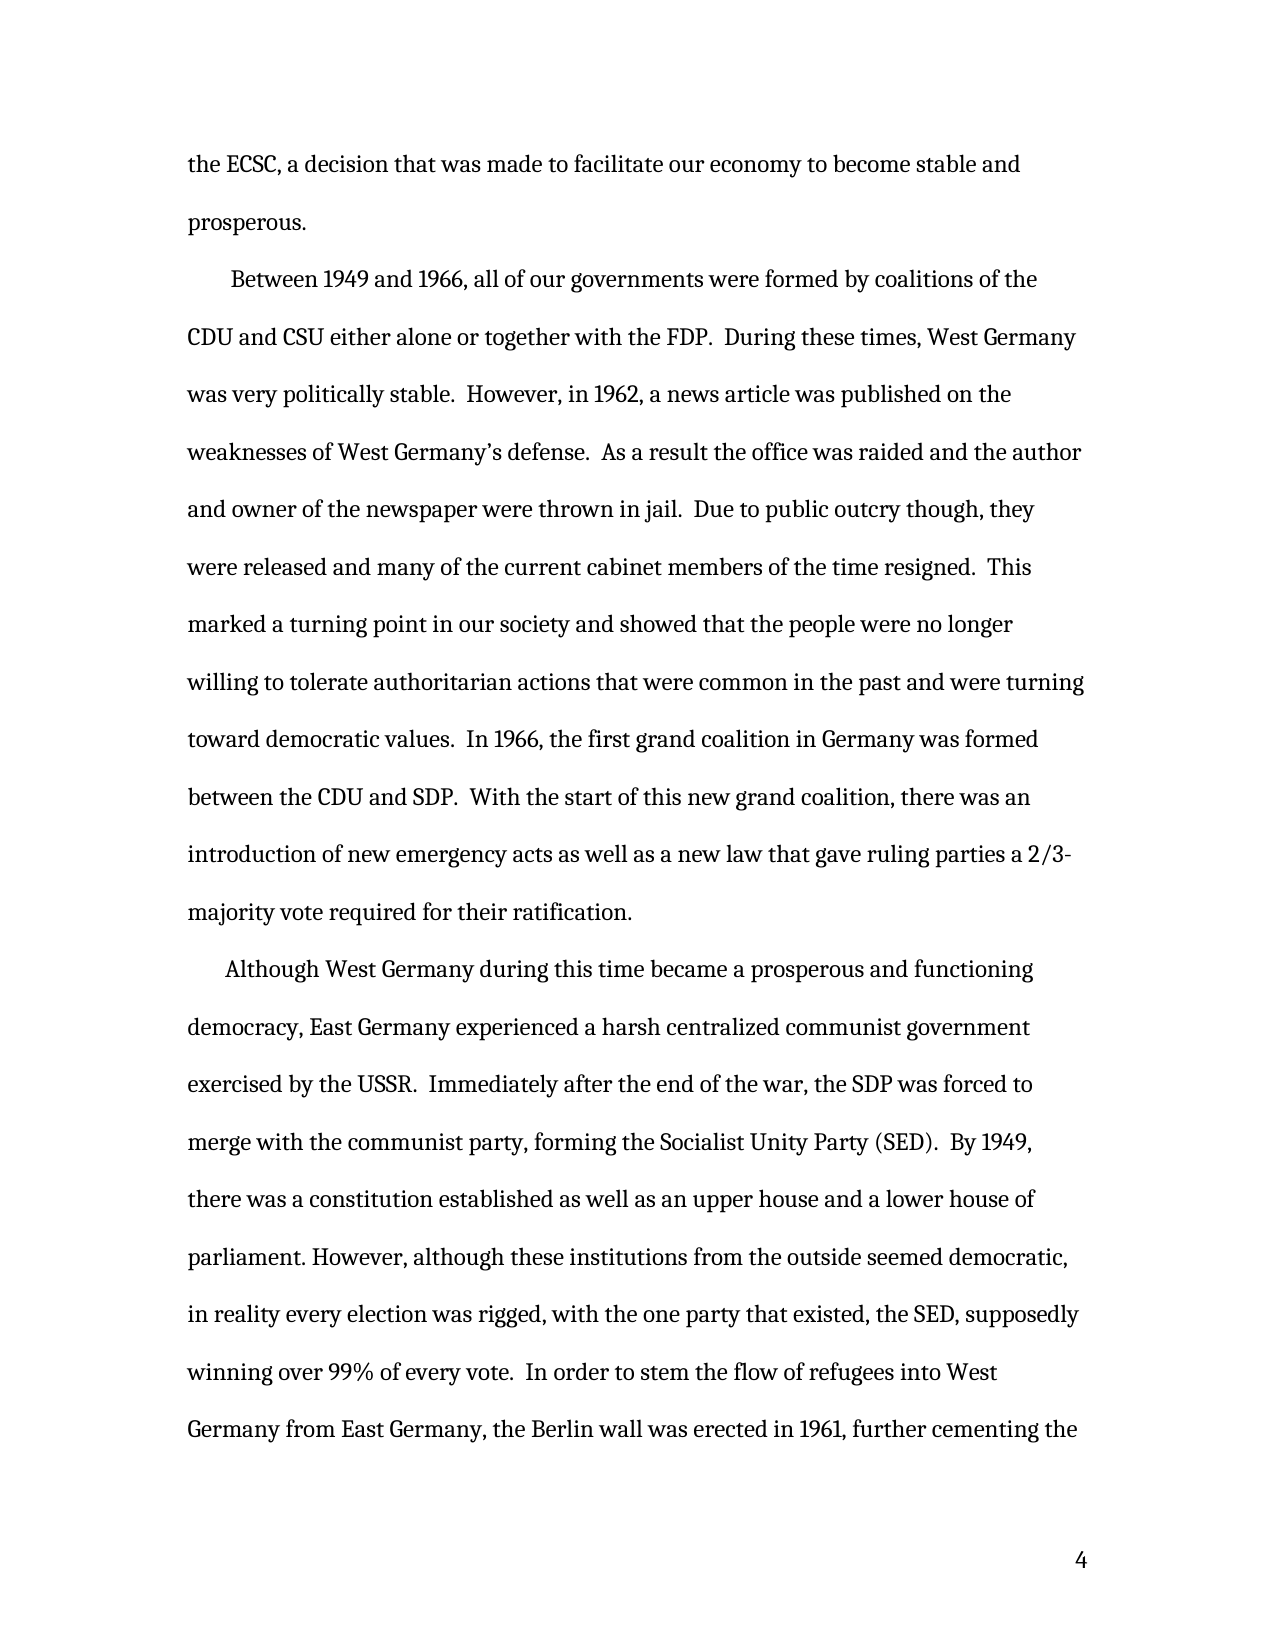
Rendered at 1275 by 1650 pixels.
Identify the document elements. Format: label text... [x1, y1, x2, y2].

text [187, 150, 1087, 236]
text Between 1949 and 1966, all of our governments were formed by coalitions of the CDU and CSU either alone or together with the FDP. During these times, West Germany was very politically stable. However, in 1962, a news article was published on the weaknesses of West Germany’s defense. As a result the office was raided and the author and owner of the newspaper were thrown in jail. Due to public outcry though, they were released and many of the current cabinet members of the time resigned. This marked a turning point in our society and showed that the people were no longer willing to tolerate authoritarian actions that were common in the past and were turning toward democratic values. In 1966, the first grand coalition in Germany was formed between the CDU and SDP. With the start of this new grand coalition, there was an introduction of new emergency acts as well as a new law that gave ruling parties a 2/3-majority vote required for their ratification. [187, 265, 1087, 926]
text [187, 955, 1087, 1444]
